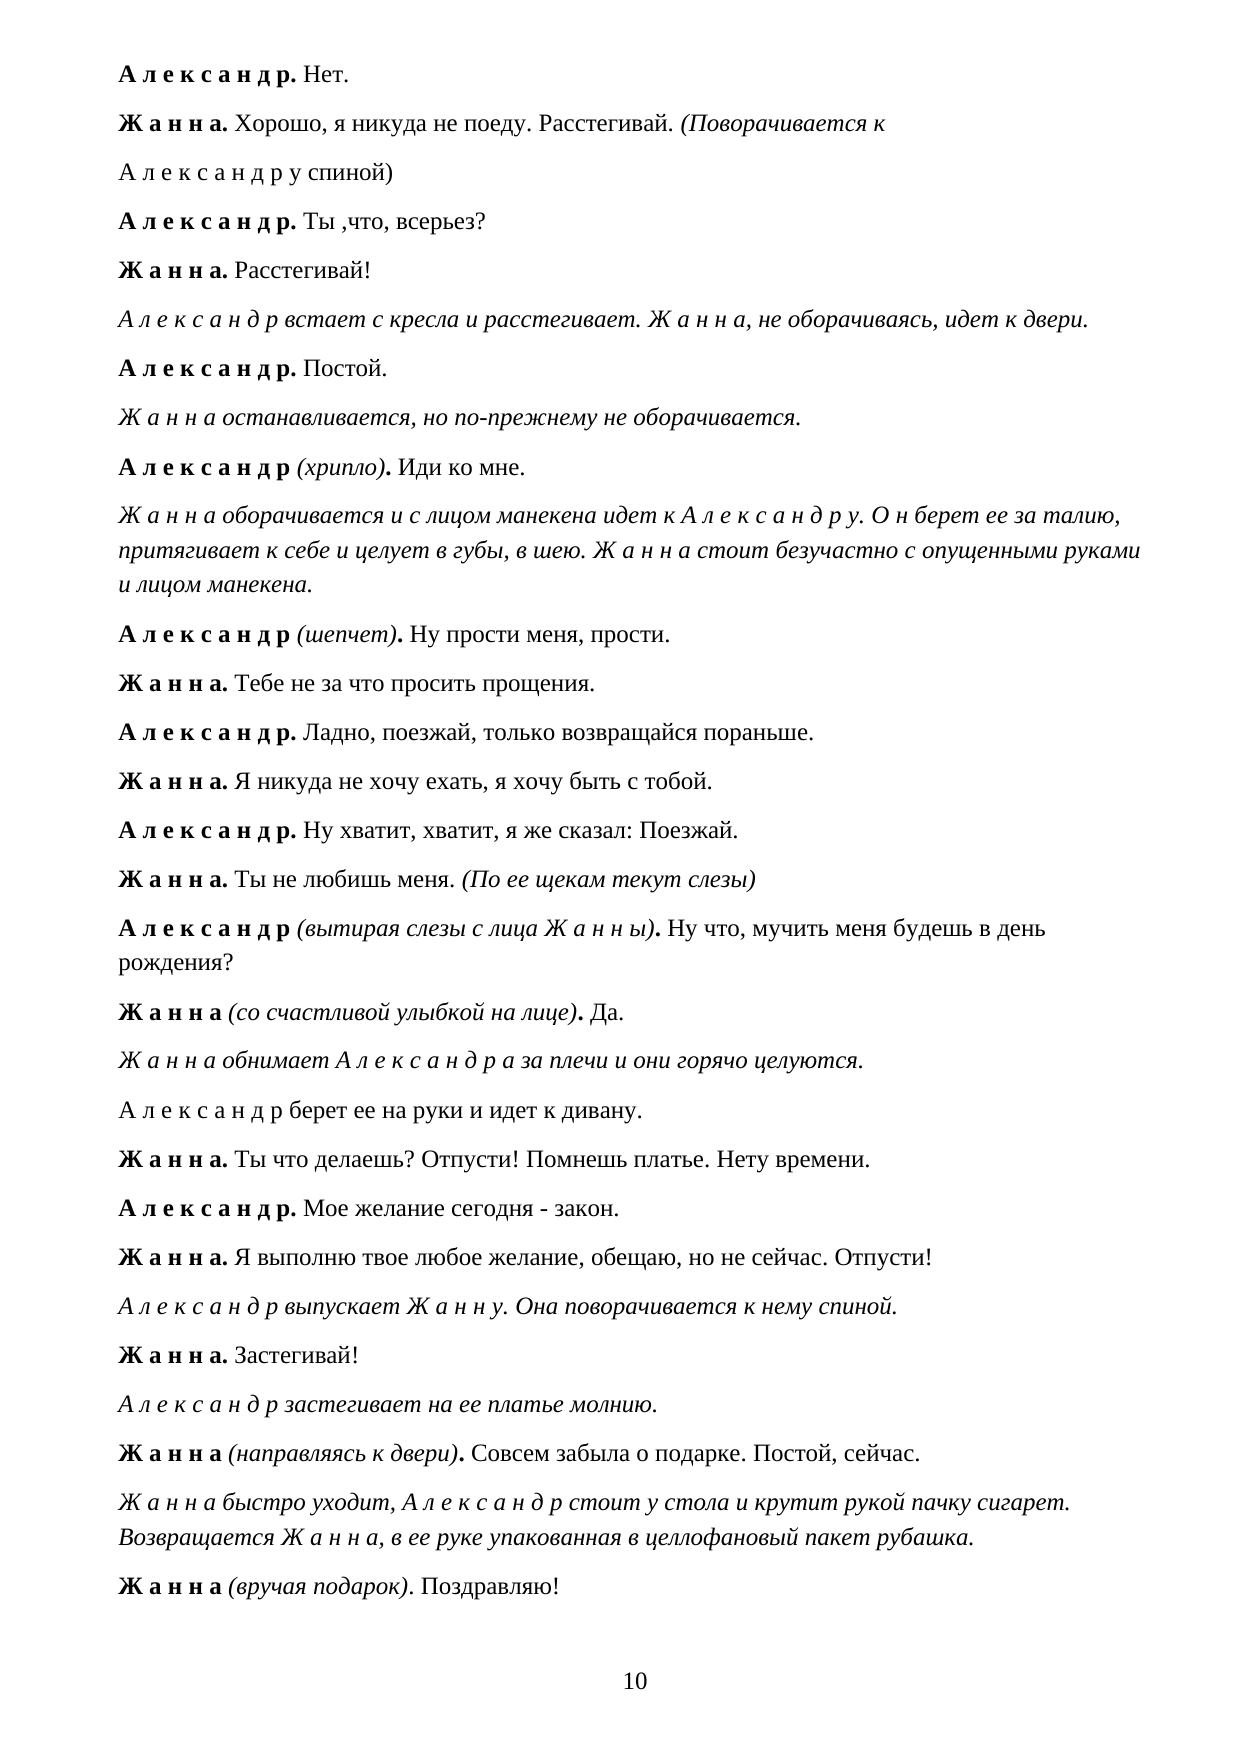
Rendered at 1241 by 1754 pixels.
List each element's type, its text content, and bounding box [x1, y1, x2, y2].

text Ж а н н а оборачивается и с лицом манекена идет к А л е к с а н д р у. О н берет ее за талию, притягивает к себе и целует в губы, в шею. Ж а н н а стоит безучастно с опущенными руками и лицом манекена. [118, 501, 1152, 598]
text Ж а н н а. Я никуда не хочу ехать, я хочу быть с тобой. [118, 766, 1152, 794]
text Ж а н н а. Хорошо, я никуда не поеду. Расстегивай. (Поворачивается к [118, 108, 1152, 137]
text А л е к с а н д р. Ладно, поезжай, только возвращайся пораньше. [118, 717, 1152, 746]
text А л е к с а н д р. Нет. [118, 59, 1152, 88]
text А л е к с а н д р. Мое желание сегодня - закон. [118, 1193, 1152, 1222]
text А л е к с а н д р (шепчет). Ну прости меня, прости. [118, 619, 1152, 647]
text А л е к с а н д р встает с кресла и расстегивает. Ж а н н а, не оборачиваясь, идет к двери. [118, 304, 1152, 333]
text Ж а н н а обнимает А л е к с а н д р а за плечи и они горячо целуются. [118, 1046, 1152, 1074]
text Ж а н н а. Ты что делаешь? Отпусти! Помнешь платье. Нету времени. [118, 1144, 1152, 1172]
text Ж а н н а (вручая подарок). Поздравляю! [118, 1571, 1152, 1599]
text А л е к с а н д р. Ну хватит, хватит, я же сказал: Поезжай. [118, 815, 1152, 844]
text Ж а н н а (направляясь к двери). Совсем забыла о подарке. Постой, сейчас. [118, 1438, 1152, 1467]
text А л е к с а н д р (вытирая слезы с лица Ж а н н ы). Ну что, мучить меня будешь в день рождения? [118, 913, 1152, 976]
text Ж а н н а. Я выполню твое любое желание, обещаю, но не сейчас. Отпусти! [118, 1242, 1152, 1271]
text А л е к с а н д р. Ты ,что, всерьез? [118, 206, 1152, 235]
text Ж а н н а останавливается, но по-прежнему не оборачивается. [118, 402, 1152, 431]
text А л е к с а н д р (хрипло). Иди ко мне. [118, 452, 1152, 480]
text Ж а н н а быстро уходит, А л е к с а н д р стоит у стола и крутит рукой пачку сигарет. Возвращается Ж а н н а, в ее руке упакованная в целлофановый пакет рубашка. [118, 1487, 1152, 1550]
text Ж а н н а (со счастливой улыбкой на лице). Да. [118, 997, 1152, 1025]
text А л е к с а н д р выпускает Ж а н н у. Она поворачивается к нему спиной. [118, 1291, 1152, 1320]
text Ж а н н а. Тебе не за что просить прощения. [118, 668, 1152, 696]
text Ж а н н а. Расстегивай! [118, 255, 1152, 284]
text Ж а н н а. Застегивай! [118, 1340, 1152, 1369]
text А л е к с а н д р. Постой. [118, 353, 1152, 382]
text Ж а н н а. Ты не любишь меня. (По ее щекам текут слезы) [118, 864, 1152, 893]
text А л е к с а н д р берет ее на руки и идет к дивану. [118, 1095, 1152, 1123]
text А л е к с а н д р застегивает на ее платье молнию. [118, 1389, 1152, 1418]
text А л е к с а н д р у спиной) [118, 157, 1152, 186]
